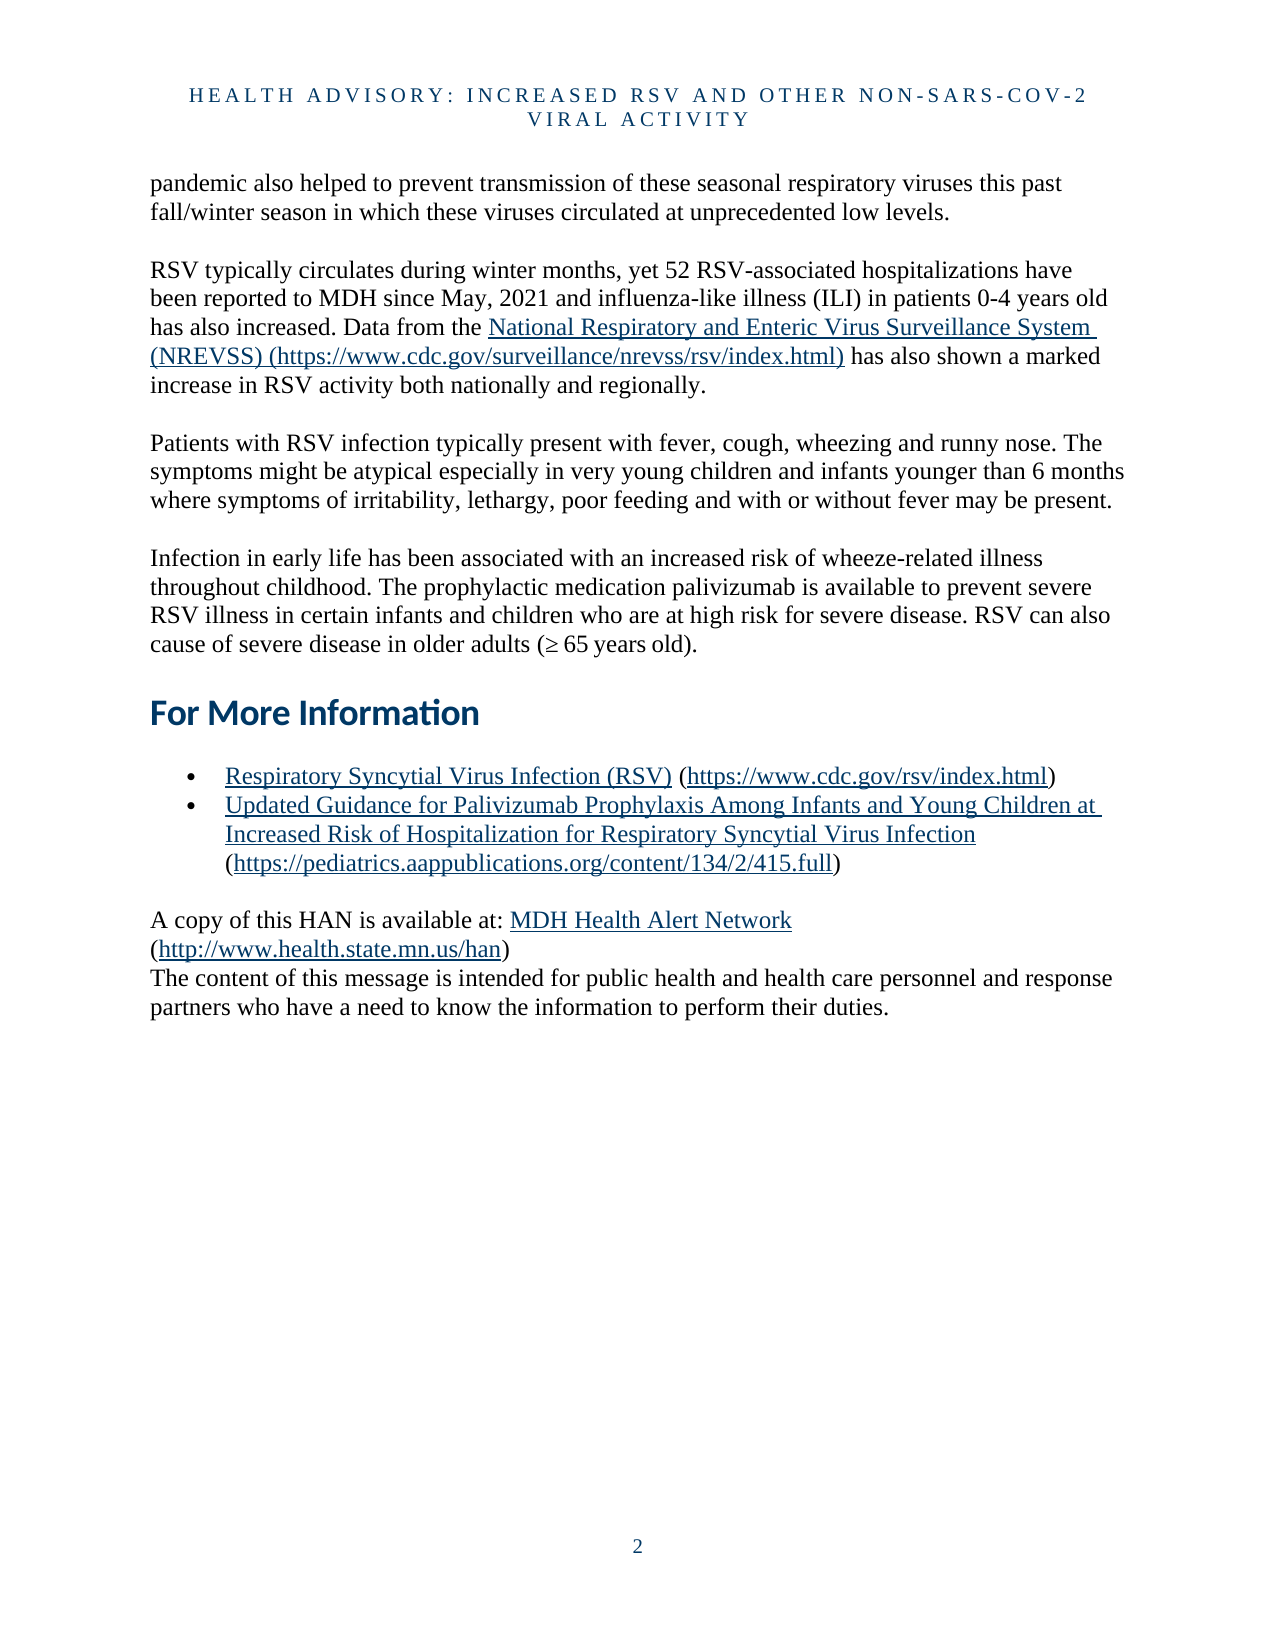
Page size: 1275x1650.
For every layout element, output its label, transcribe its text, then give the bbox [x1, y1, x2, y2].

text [150, 168, 1125, 226]
list Updated Guidance for Palivizumab Prophylaxis Among Infants and Young Children at Increased Risk of Hospitalization for Respiratory Syncytial Virus Infection (https://pediatrics.aappublications.org/content/134/2/415.full) [187, 790, 1125, 876]
text RSV typically circulates during winter months, yet 52 RSV-associated hospitalizations have been reported to MDH since May, 2021 and influenza-like illness (ILI) in patients 0-4 years old has also increased. Data from the National Respiratory and Enteric Virus Surveillance System (NREVSS) (https://www.cdc.gov/surveillance/nrevss/rsv/index.html) has also shown a marked increase in RSV activity both nationally and regionally. [150, 255, 1125, 398]
text A copy of this HAN is available at: MDH Health Alert Network (http://www.health.state.mn.us/han) The content of this message is intended for public health and health care personnel and response partners who have a need to know the information to perform their duties. [150, 906, 1125, 1021]
subtitle For More Information [150, 696, 1125, 732]
text Patients with RSV infection typically present with fever, cough, wheezing and runny nose. The symptoms might be atypical especially in very young children and infants younger than 6 months where symptoms of irritability, lethargy, poor feeding and with or without fever may be present. [150, 428, 1125, 514]
text Infection in early life has been associated with an increased risk of wheeze-related illness throughout childhood. The prophylactic medication palivizumab is available to prevent severe RSV illness in certain infants and children who are at high risk for severe disease. RSV can also cause of severe disease in older adults (≥ 65 years old). [150, 543, 1125, 658]
list Respiratory Syncytial Virus Infection (RSV) (https://www.cdc.gov/rsv/index.html) [187, 761, 1125, 790]
